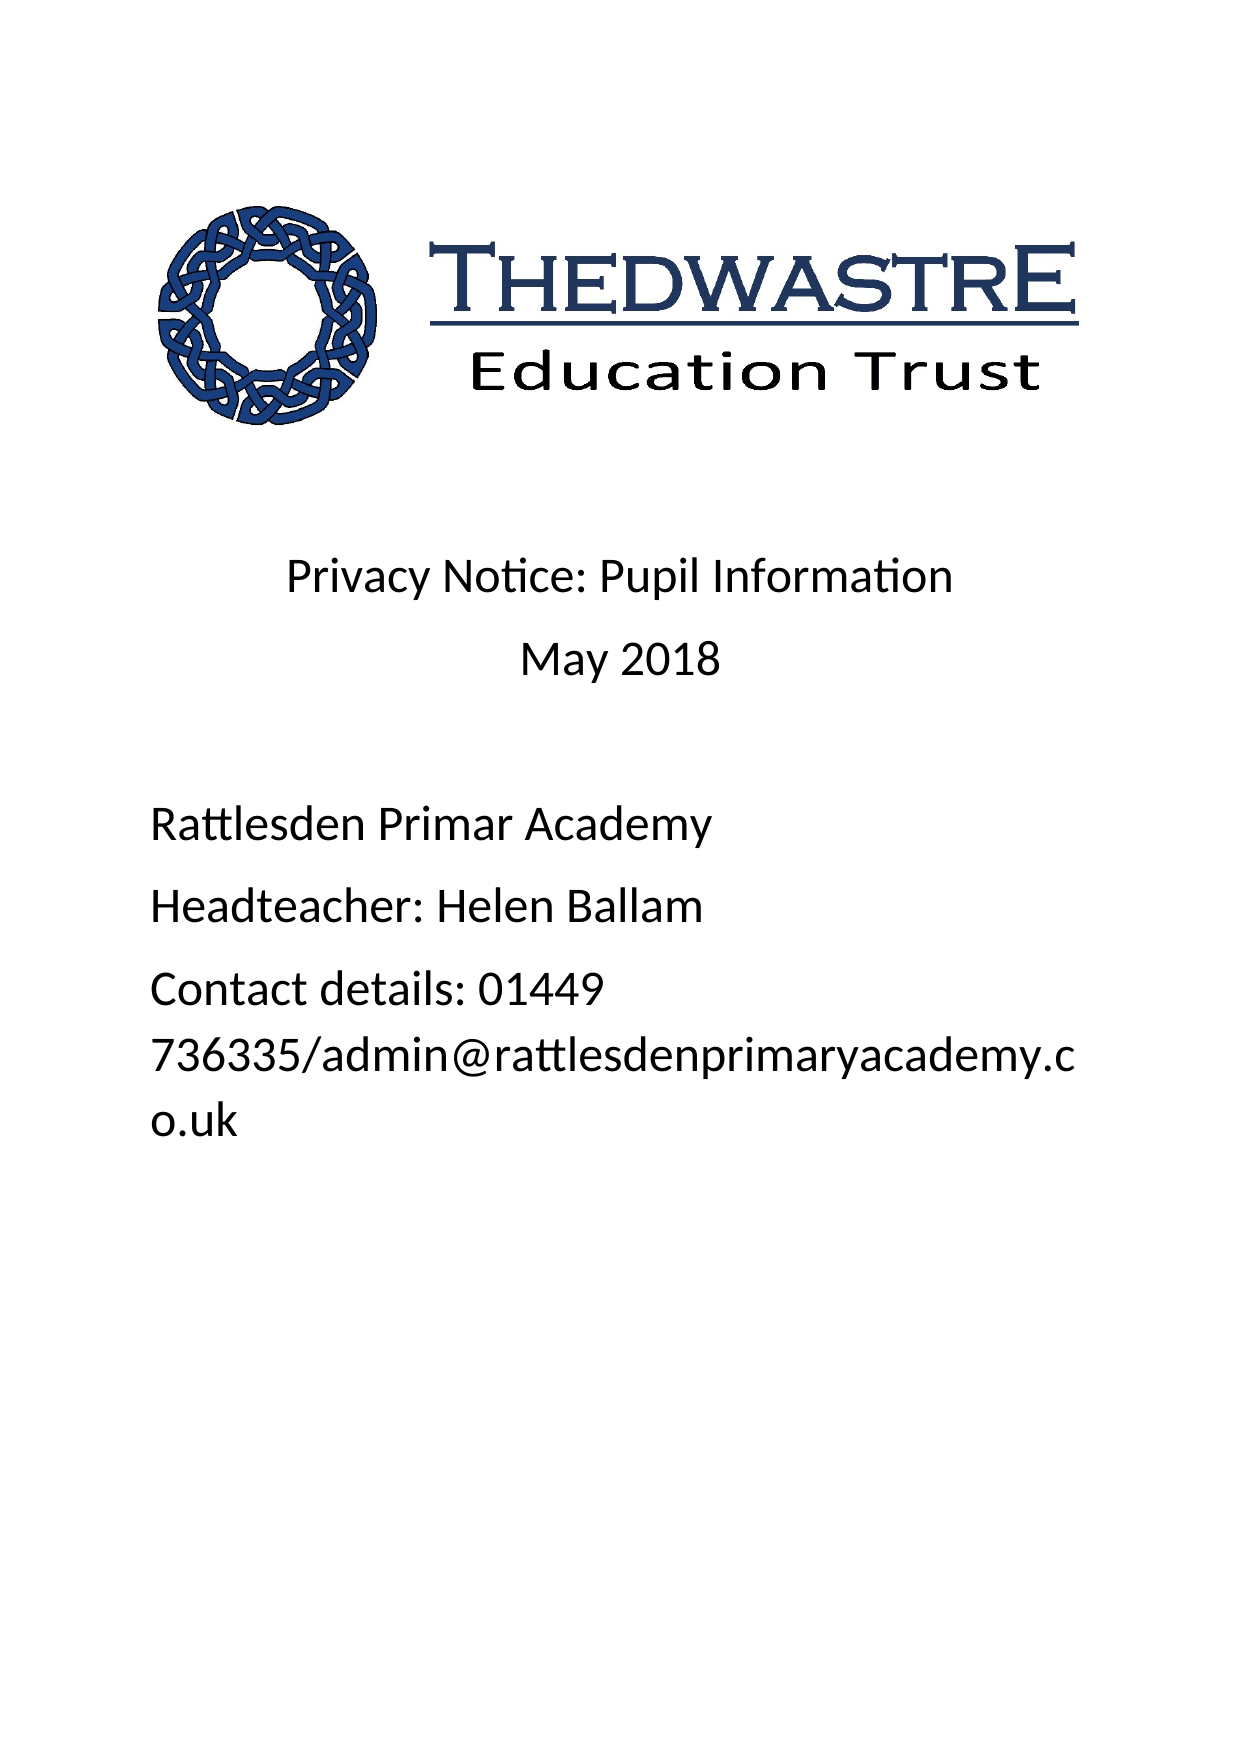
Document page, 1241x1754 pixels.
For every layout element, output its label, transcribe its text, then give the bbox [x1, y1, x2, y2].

text Privacy Notice: Pupil Information [150, 544, 1090, 605]
text Contact details: 01449 736335/admin@rattlesdenprimaryacademy.co.uk [150, 957, 1090, 1149]
text Headteacher: Helen Ballam [150, 874, 1090, 935]
picture [150, 196, 1091, 432]
text May 2018 [150, 627, 1090, 688]
text Rattlesden Primar Academy [150, 792, 1090, 853]
